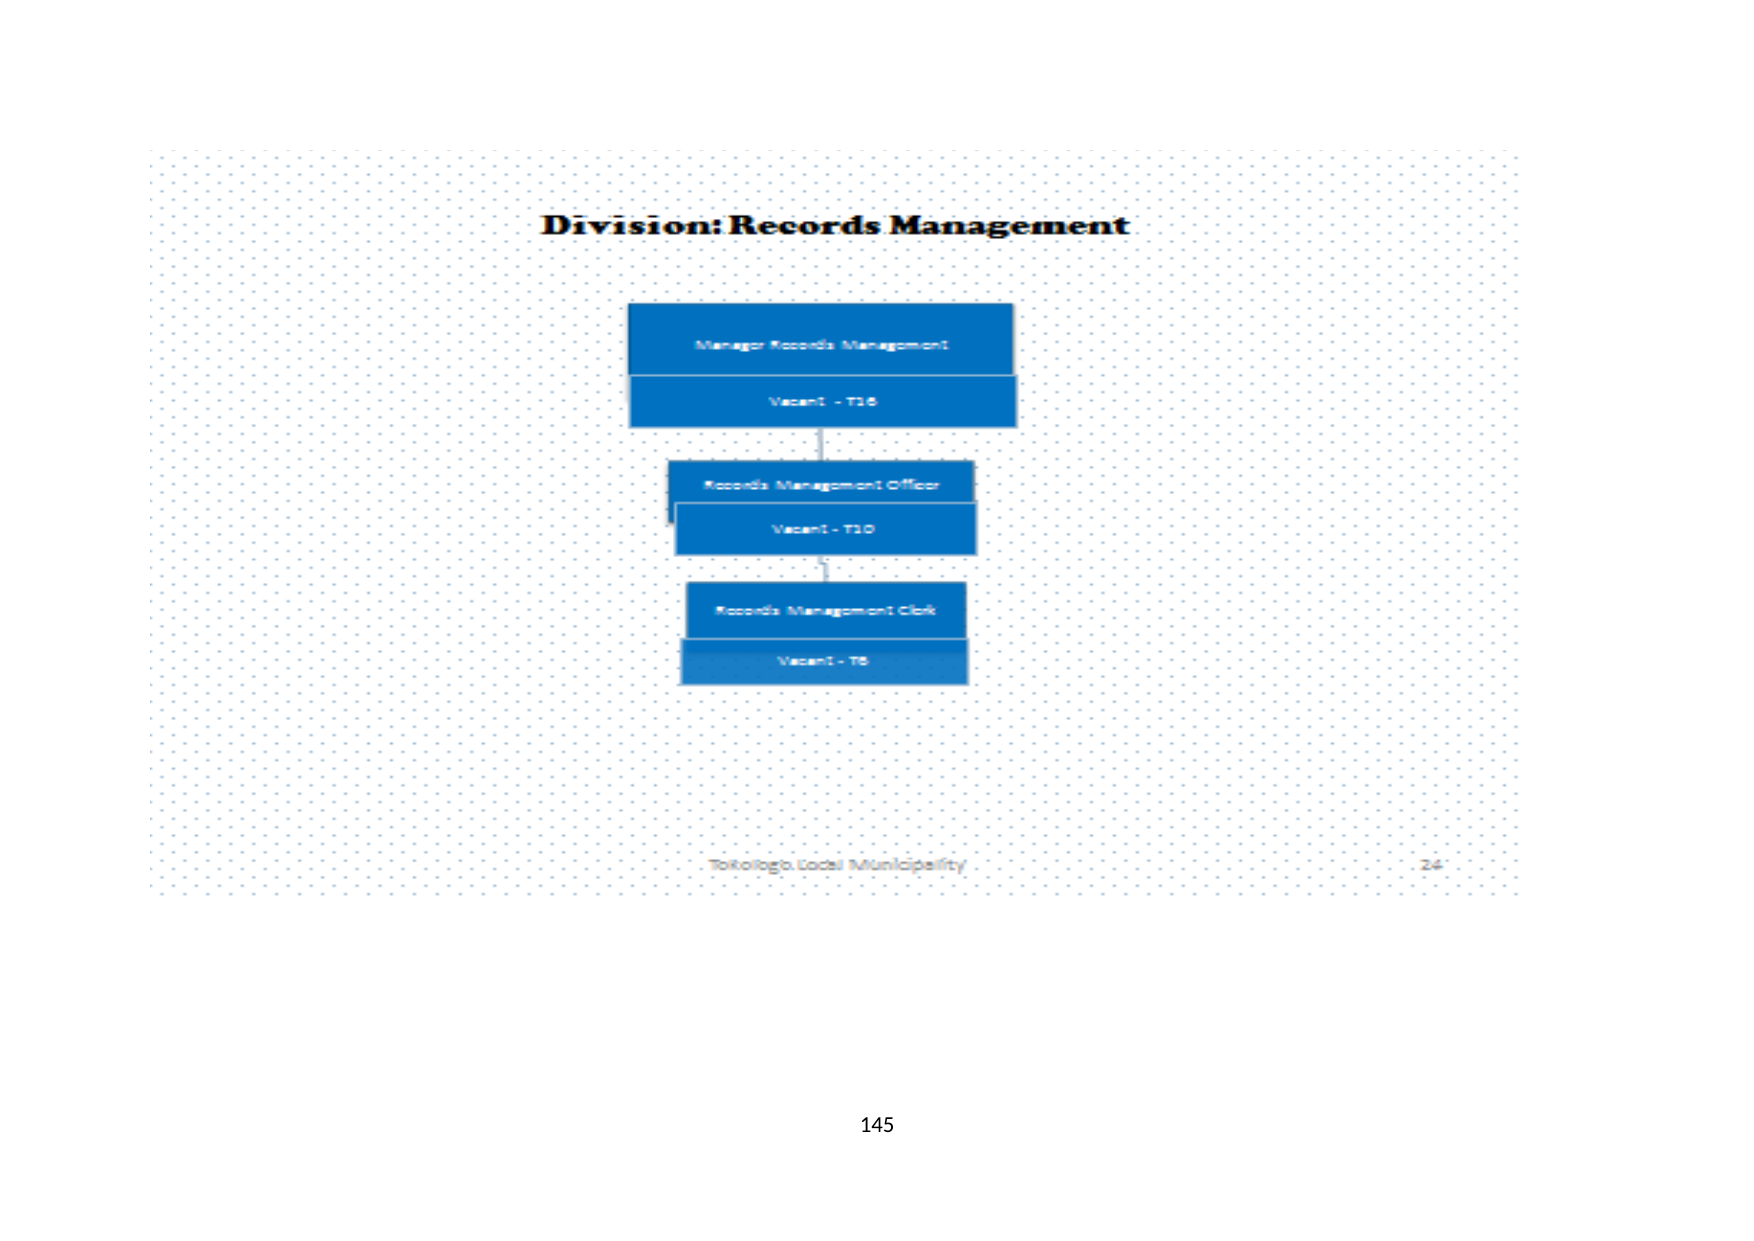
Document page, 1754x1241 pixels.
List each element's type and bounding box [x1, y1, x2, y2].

picture [150, 150, 1527, 902]
